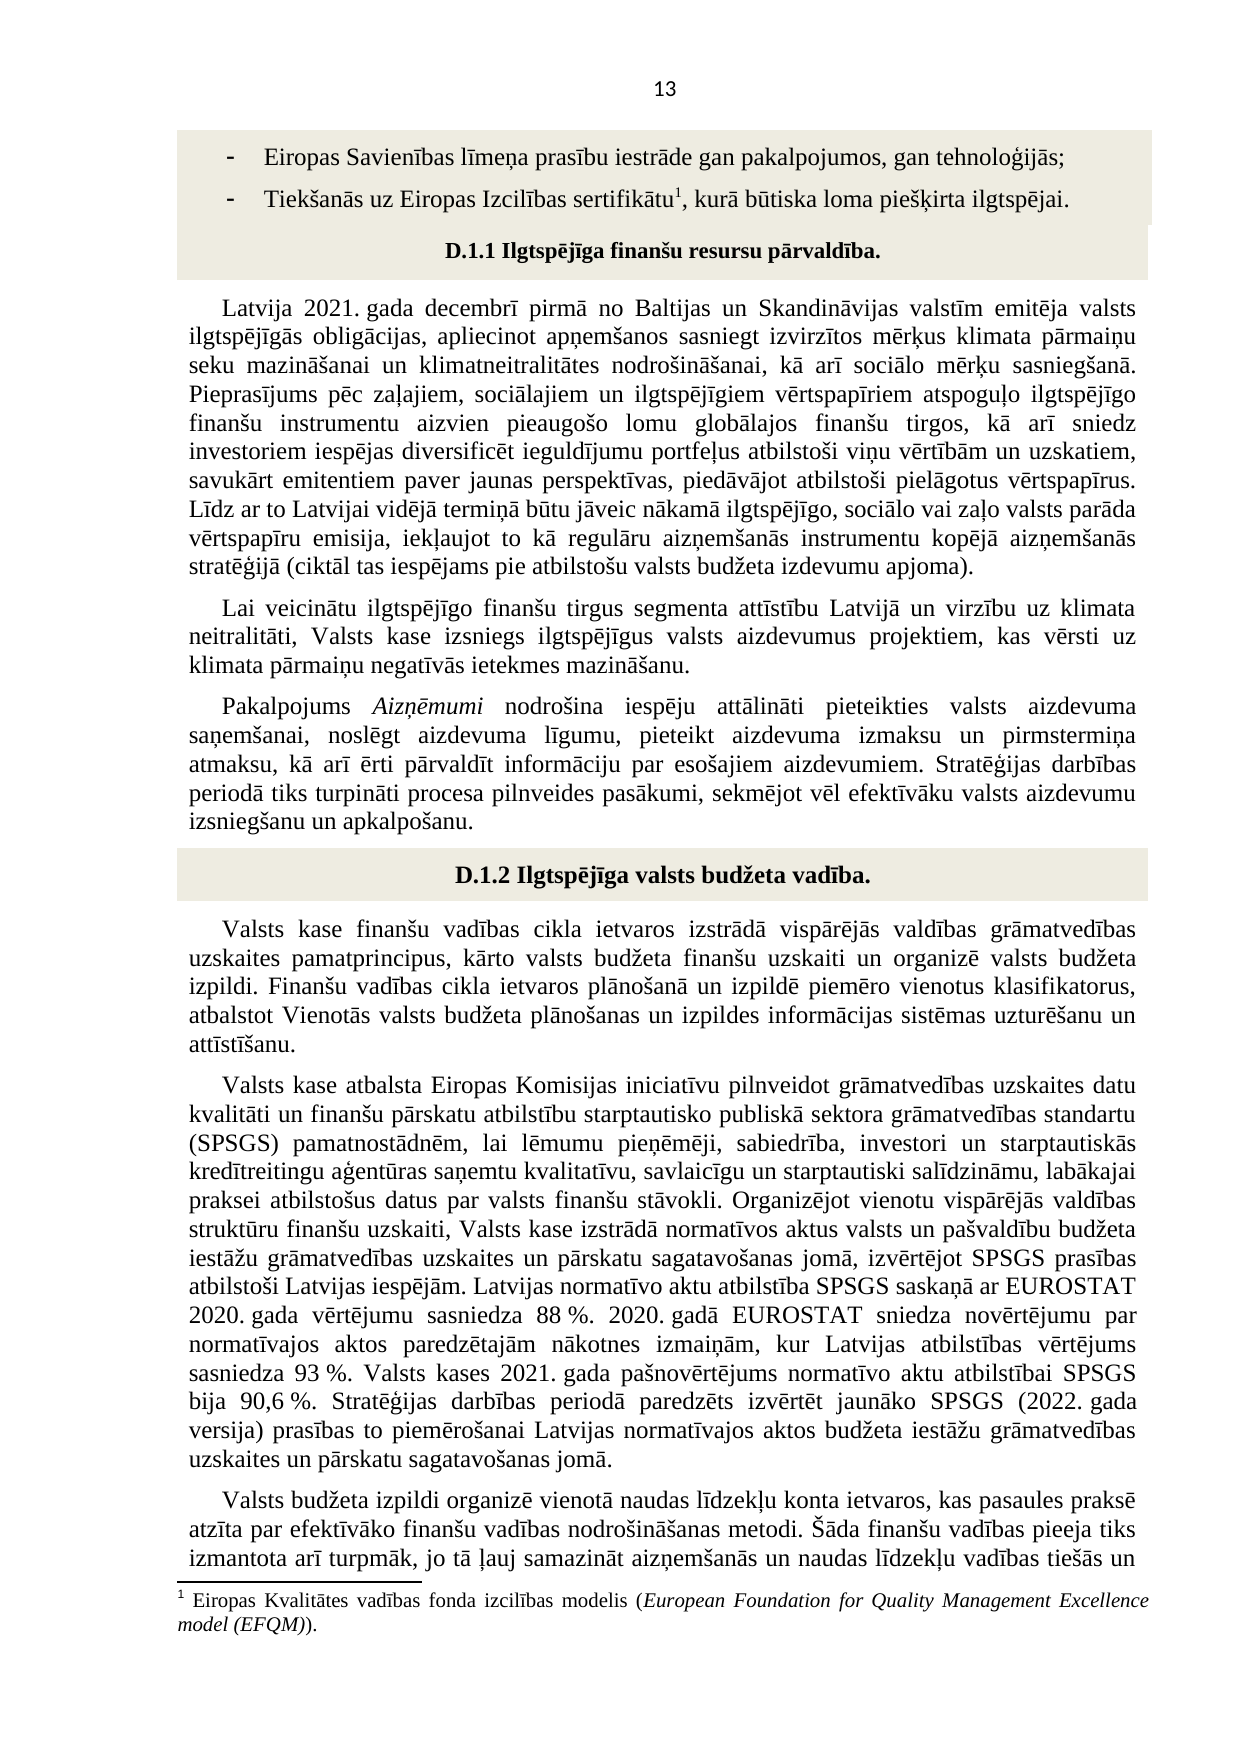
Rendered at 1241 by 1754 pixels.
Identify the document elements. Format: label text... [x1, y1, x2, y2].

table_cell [177, 130, 1152, 225]
table_cell Latvija 2021. gada decembrī pirmā no Baltijas un Skandināvijas valstīm emitēja valsts ilgtspējīgās obligācijas, apliecinot apņemšanos sasniegt izvirzītos mērķus klimata pārmaiņu seku mazināšanai un klimatneitralitātes nodrošināšanai, kā arī sociālo mērķu sasniegšanā. Pieprasījums pēc zaļajiem, sociālajiem un ilgtspējīgiem vērtspapīriem atspoguļo ilgtspējīgo finanšu instrumentu aizvien pieaugošo lomu globālajos finanšu tirgos, kā arī sniedz investoriem iespējas diversificēt ieguldījumu portfeļus atbilstoši viņu vērtībām un uzskatiem, savukārt emitentiem paver jaunas perspektīvas, piedāvājot atbilstoši pielāgotus vērtspapīrus. Līdz ar to Latvijai vidējā termiņā būtu jāveic nākamā ilgtspējīgo, sociālo vai zaļo valsts parāda vērtspapīru emisija, iekļaujot to kā regulāru aizņemšanās instrumentu kopējā aizņemšanās stratēģijā (ciktāl tas iespējams pie atbilstošu valsts budžeta izdevumu apjoma). Lai veicinātu ilgtspējīgo finanšu tirgus segmenta attīstību Latvijā un virzību uz klimata neitralitāti, Valsts kase izsniegs ilgtspējīgus valsts aizdevumus projektiem, kas vērsti uz klimata pārmaiņu negatīvās ietekmes mazināšanu. Pakalpojums Aizņēmumi nodrošina iespēju attālināti pieteikties valsts aizdevuma saņemšanai, noslēgt aizdevuma līgumu, pieteikt aizdevuma izmaksu un pirmstermiņa atmaksu, kā arī ērti pārvaldīt informāciju par esošajiem aizdevumiem. Stratēģijas darbības periodā tiks turpināti procesa pilnveides pasākumi, sekmējot vēl efektīvāku valsts aizdevumu izsniegšanu un apkalpošanu. [177, 280, 1148, 848]
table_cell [177, 901, 1148, 1571]
table_cell D.1.2 Ilgtspējīga valsts budžeta vadība. [177, 848, 1148, 901]
table_cell D.1.1 Ilgtspējīga finanšu resursu pārvaldība. [177, 225, 1148, 280]
